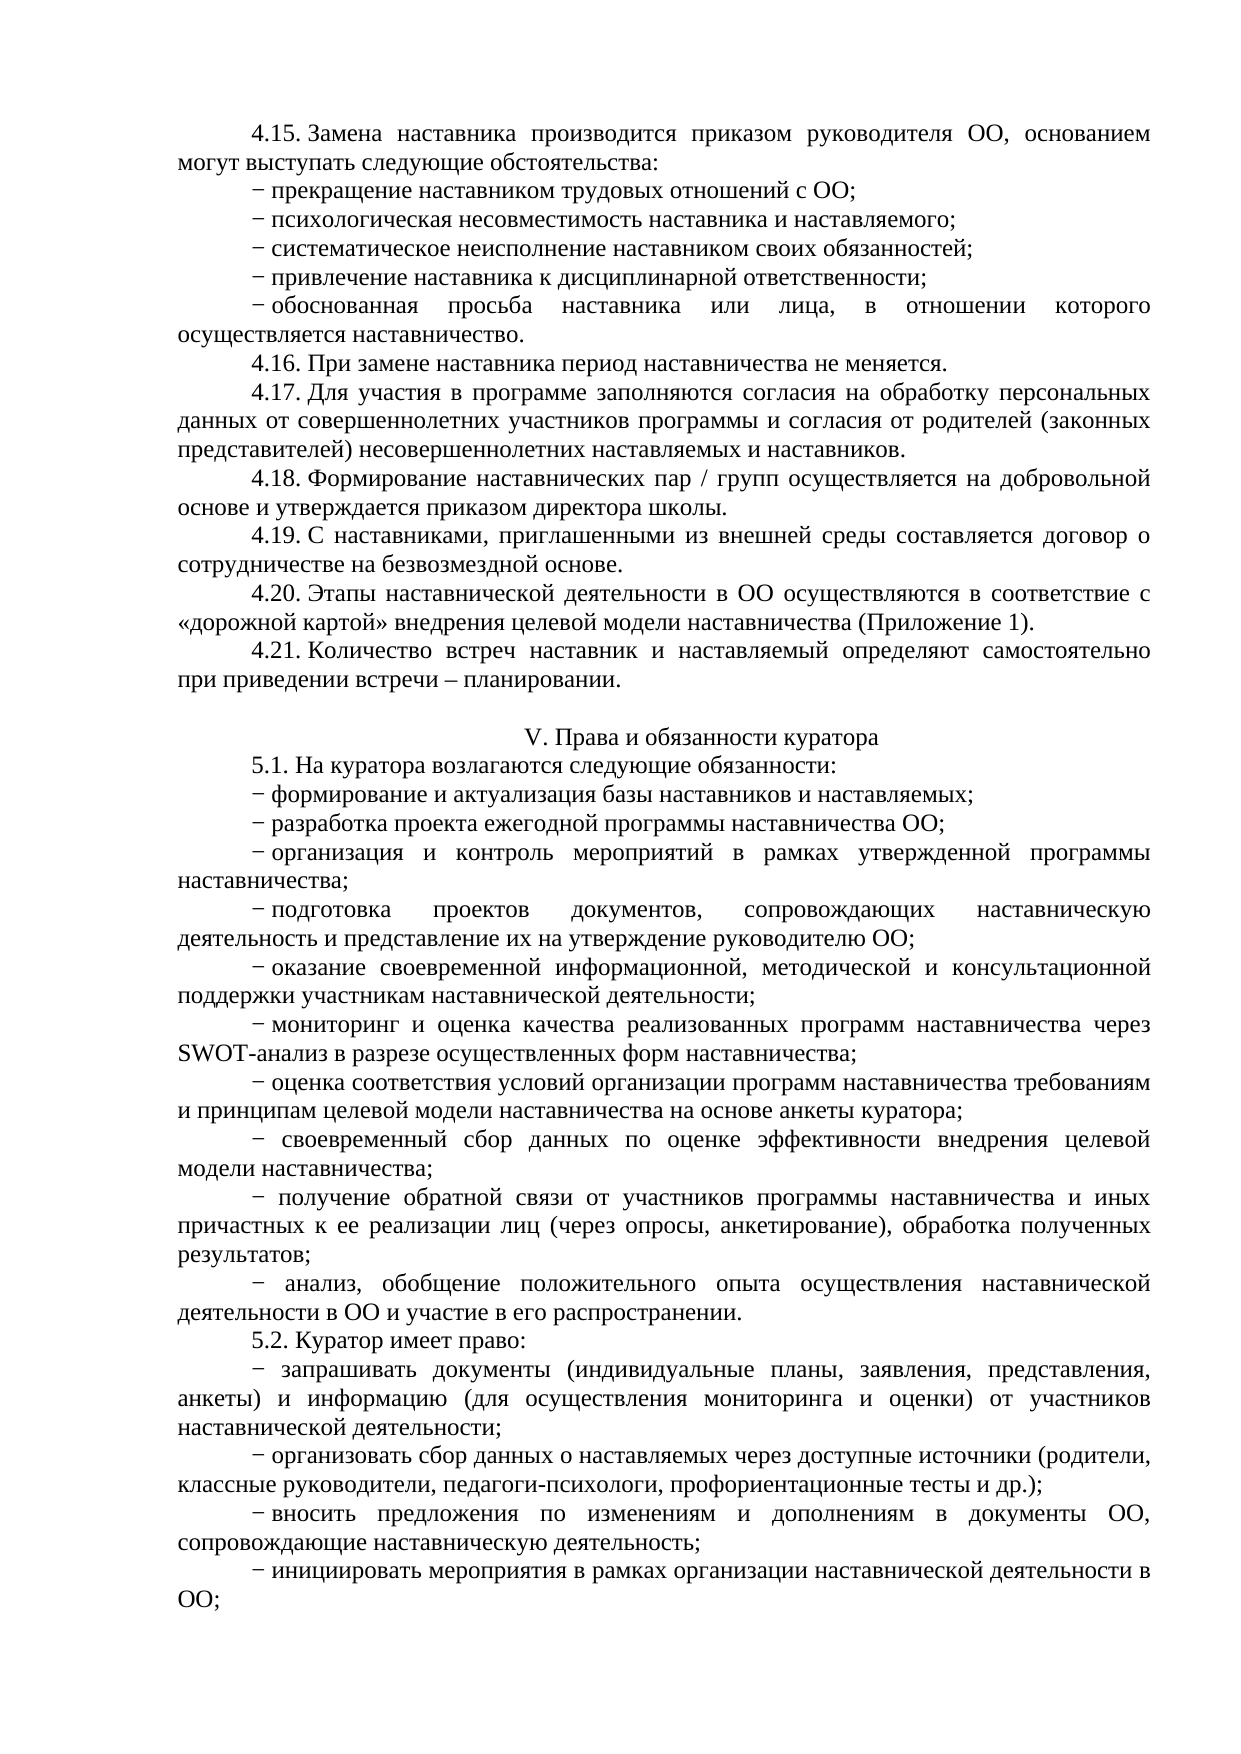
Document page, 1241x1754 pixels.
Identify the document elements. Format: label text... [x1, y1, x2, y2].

text − формирование и актуализация базы наставников и наставляемых; [177, 779, 1152, 808]
text − разработка проекта ежегодной программы наставничества ОО; [177, 808, 1152, 837]
text − психологическая несовместимость наставника и наставляемого; [177, 204, 1152, 233]
text 5.1. На куратора возлагаются следующие обязанности: [177, 751, 1152, 779]
text − организация и контроль мероприятий в рамках утвержденной программы наставничества; [177, 837, 1152, 894]
text − вносить предложения по изменениям и дополнениям в документы ОО, сопровождающие наставническую деятельность; [177, 1498, 1152, 1556]
text 4.18. Формирование наставнических пар / групп осуществляется на добровольной основе и утверждается приказом директора школы. [177, 463, 1152, 521]
text − мониторинг и оценка качества реализованных программ наставничества через SWOT-анализ в разрезе осуществленных форм наставничества; [177, 1009, 1152, 1067]
text − прекращение наставником трудовых отношений с ОО; [177, 176, 1152, 204]
text 4.20. Этапы наставнической деятельности в ОО осуществляются в соответствие с «дорожной картой» внедрения целевой модели наставничества (Приложение 1). [177, 578, 1152, 636]
text − анализ, обобщение положительного опыта осуществления наставнической деятельности в ОО и участие в его распространении. [177, 1268, 1152, 1326]
text − оказание своевременной информационной, методической и консультационной поддержки участникам наставнической деятельности; [177, 952, 1152, 1009]
text − подготовка проектов документов, сопровождающих наставническую деятельность и представление их на утверждение руководителю ОО; [177, 894, 1152, 952]
text − привлечение наставника к дисциплинарной ответственности; [177, 262, 1152, 291]
text 4.17. Для участия в программе заполняются согласия на обработку персональных данных от совершеннолетних участников программы и согласия от родителей (законных представителей) несовершеннолетних наставляемых и наставников. [177, 377, 1152, 463]
text − своевременный сбор данных по оценке эффективности внедрения целевой модели наставничества; [177, 1124, 1152, 1182]
text − оценка соответствия условий организации программ наставничества требованиям и принципам целевой модели наставничества на основе анкеты куратора; [177, 1067, 1152, 1124]
text V. Права и обязанности куратора [177, 722, 1152, 751]
text − обоснованная просьба наставника или лица, в отношении которого осуществляется наставничество. [177, 291, 1152, 348]
text 5.2. Куратор имеет право: [177, 1326, 1152, 1354]
text − запрашивать документы (индивидуальные планы, заявления, представления, анкеты) и информацию (для осуществления мониторинга и оценки) от участников наставнической деятельности; [177, 1354, 1152, 1441]
text − инициировать мероприятия в рамках организации наставнической деятельности в ОО; [177, 1556, 1152, 1613]
text 4.21. Количество встреч наставник и наставляемый определяют самостоятельно при приведении встречи – планировании. [177, 636, 1152, 693]
text − систематическое неисполнение наставником своих обязанностей; [177, 233, 1152, 262]
text 4.15. Замена наставника производится приказом руководителя ОО, основанием могут выступать следующие обстоятельства: [177, 118, 1152, 176]
text − получение обратной связи от участников программы наставничества и иных причастных к ее реализации лиц (через опросы, анкетирование), обработка полученных результатов; [177, 1182, 1152, 1268]
text 4.19. С наставниками, приглашенными из внешней среды составляется договор о сотрудничестве на безвозмездной основе. [177, 521, 1152, 578]
text − организовать сбор данных о наставляемых через доступные источники (родители, классные руководители, педагоги-психологи, профориентационные тесты и др.); [177, 1441, 1152, 1498]
text 4.16. При замене наставника период наставничества не меняется. [177, 348, 1152, 377]
